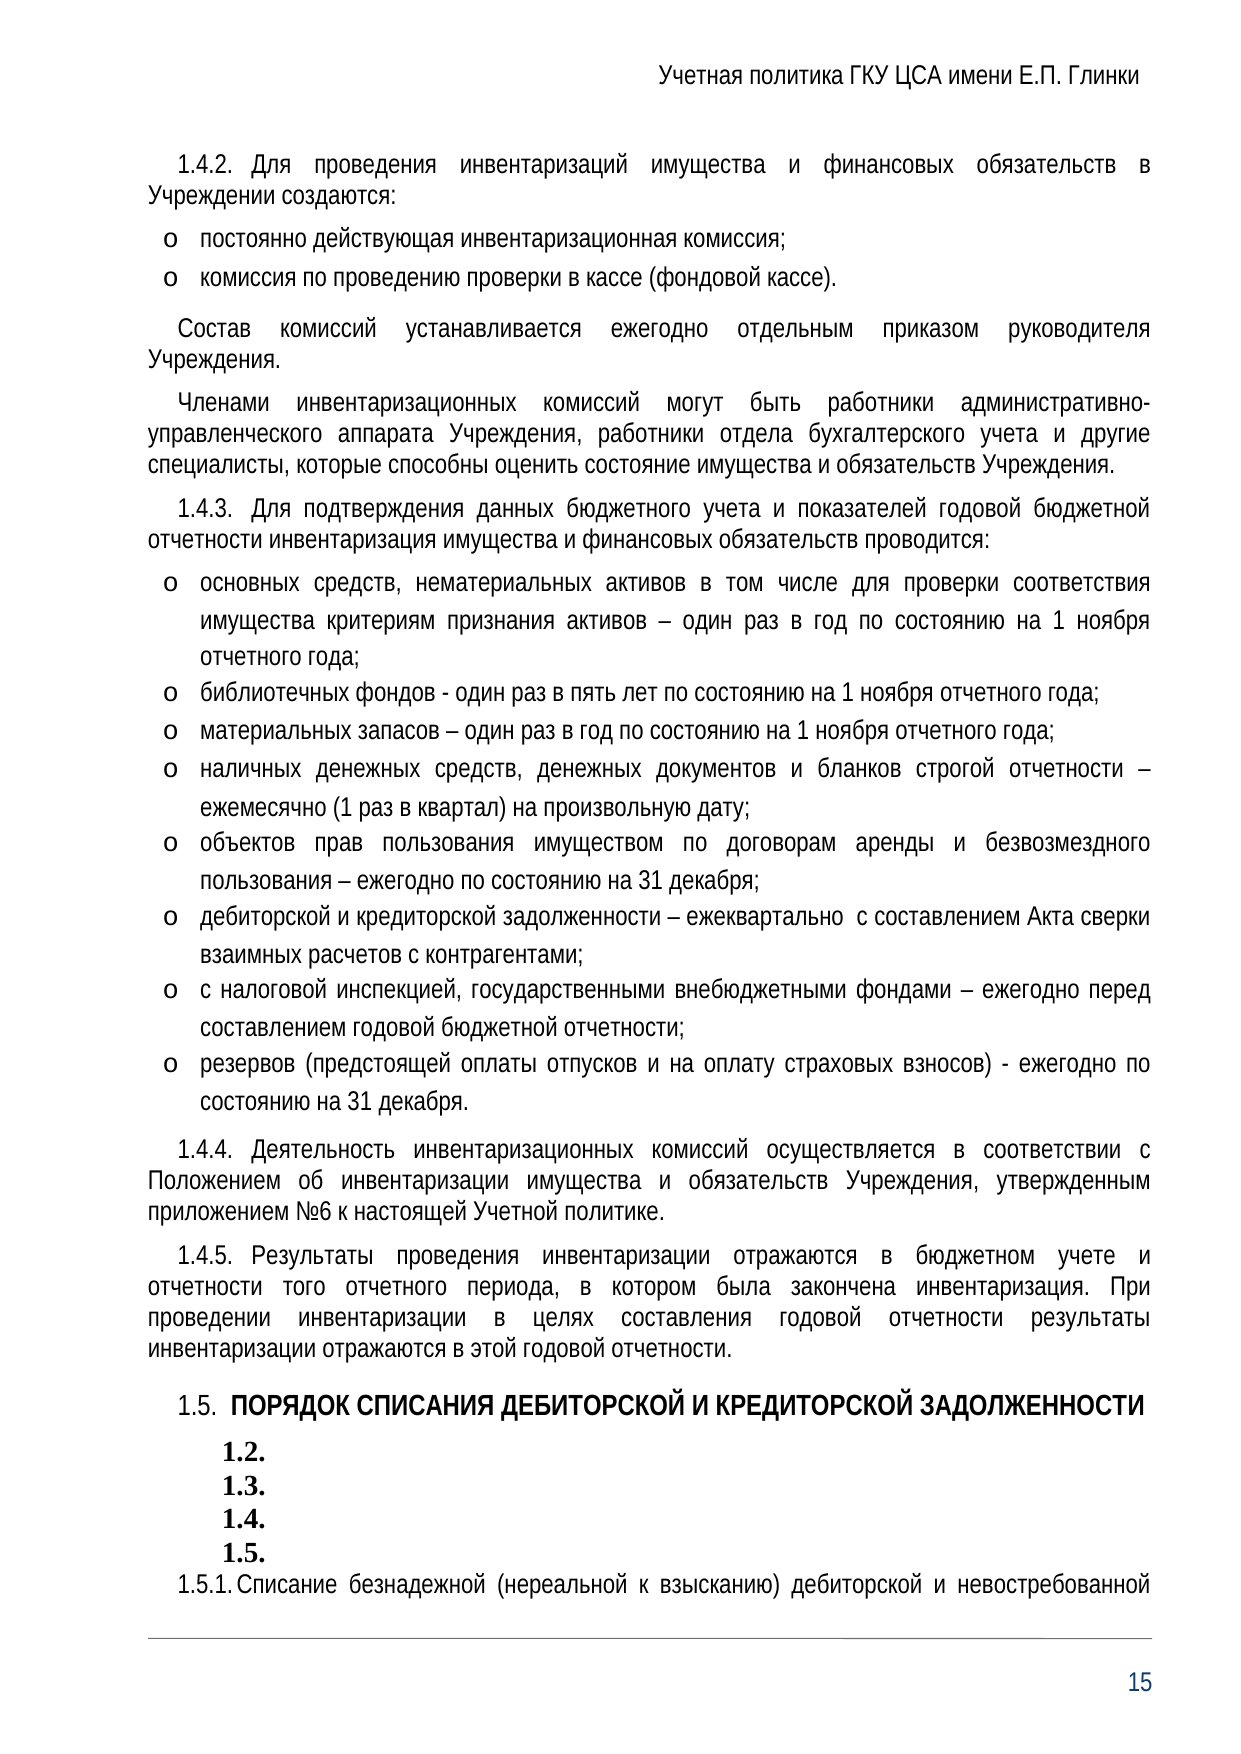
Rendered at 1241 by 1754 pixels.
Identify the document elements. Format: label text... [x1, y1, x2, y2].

text Порядок списания дебиторской и кредиторской задолженности [177, 1388, 1152, 1422]
text библиотечных фондов - один раз в пять лет по состоянию на 1 ноября отчетного года; [162, 676, 1152, 709]
text постоянно действующая инвентаризационная комиссия; [162, 222, 1152, 256]
text Состав комиссий устанавливается ежегодно отдельным приказом руководителя Учреждения. [148, 312, 1152, 374]
text комиссия по проведению проверки в кассе (фондовой кассе). [162, 261, 1152, 294]
list Результаты проведения инвентаризации отражаются в бюджетном учете и отчетности того отчетного периода, в котором была закончена инвентаризация. При проведении инвентаризации в целях составления годовой отчетности результаты инвентаризации отражаются в этой годовой отчетности. [148, 1239, 1152, 1363]
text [148, 1568, 1152, 1599]
text резервов (предстоящей оплаты отпусков и на оплату страховых взносов) - ежегодно по состоянию на 31 декабря. [162, 1047, 1152, 1116]
list Для проведения инвентаризаций имущества и финансовых обязательств в Учреждении создаются: [148, 148, 1152, 210]
list Деятельность инвентаризационных комиссий осуществляется в соответствии с Положением об инвентаризации имущества и обязательств Учреждения, утвержденным приложением №6 к настоящей Учетной политике. [148, 1133, 1152, 1226]
list Для подтверждения данных бюджетного учета и показателей годовой бюджетной отчетности инвентаризация имущества и финансовых обязательств проводится: [148, 492, 1152, 554]
text Членами инвентаризационных комиссий могут быть работники административно-управленческого аппарата Учреждения, работники отдела бухгалтерского учета и другие специалисты, которые способны оценить состояние имущества и обязательств Учреждения. [148, 386, 1152, 479]
text основных средств, нематериальных активов в том числе для проверки соответствия имущества критериям признания активов – один раз в год по состоянию на 1 ноября отчетного года; [162, 566, 1152, 671]
text дебиторской и кредиторской задолженности – ежеквартально с составлением Акта сверки взаимных расчетов с контрагентами; [162, 900, 1152, 969]
text наличных денежных средств, денежных документов и бланков строгой отчетности – ежемесячно (1 раз в квартал) на произвольную дату; [162, 753, 1152, 822]
text материальных запасов – один раз в год по состоянию на 1 ноября отчетного года; [162, 714, 1152, 748]
text с налоговой инспекцией, государственными внебюджетными фондами – ежегодно перед составлением годовой бюджетной отчетности; [162, 973, 1152, 1043]
text объектов прав пользования имуществом по договорам аренды и безвозмездного пользования – ежегодно по состоянию на 31 декабря; [162, 826, 1152, 895]
